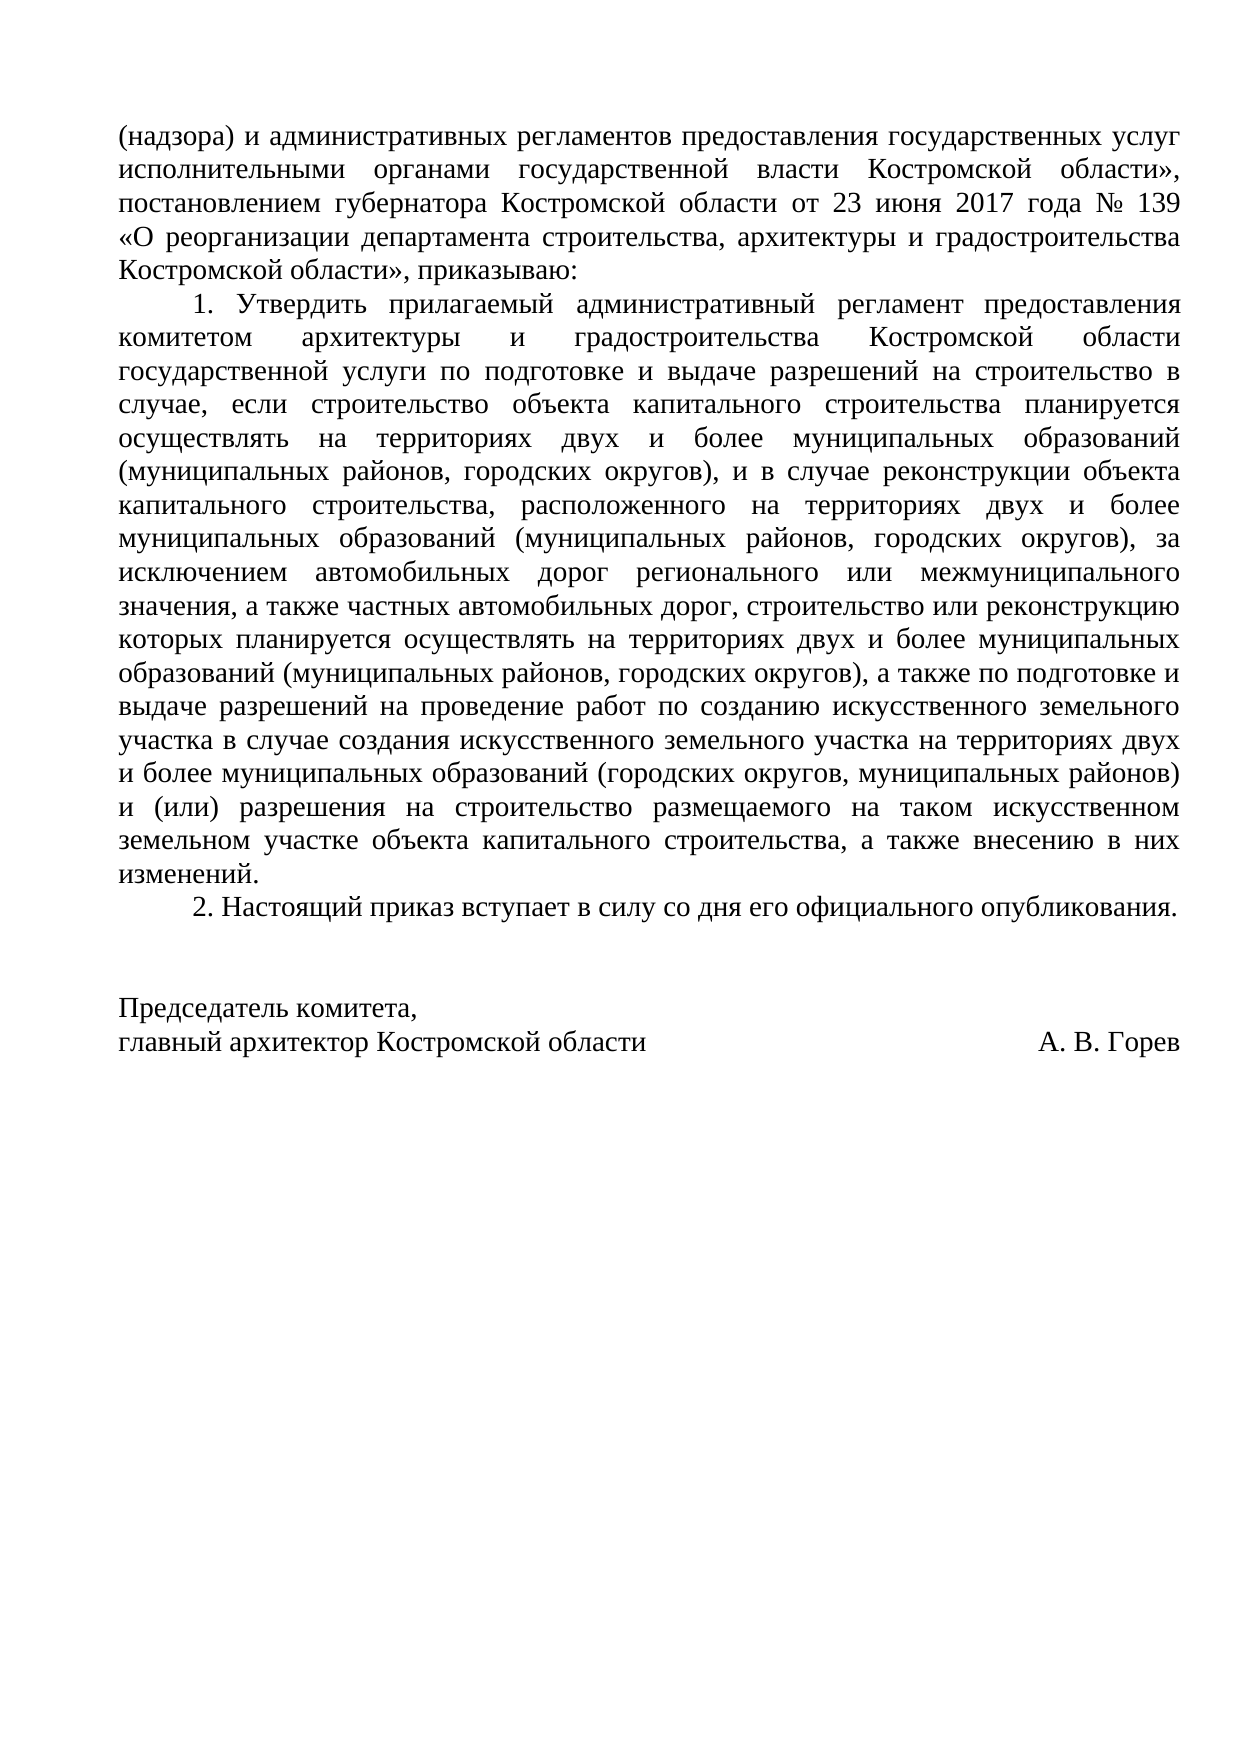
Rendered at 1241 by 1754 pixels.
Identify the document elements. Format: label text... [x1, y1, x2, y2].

text 1. Утвердить прилагаемый административный регламент предоставления комитетом архитектуры и градостроительства Костромской области государственной услуги по подготовке и выдаче разрешений на строительство в случае, если строительство объекта капитального строительства планируется осуществлять на территориях двух и более муниципальных образований (муниципальных районов, городских округов), и в случае реконструкции объекта капитального строительства, расположенного на территориях двух и более муниципальных образований (муниципальных районов, городских округов), за исключением автомобильных дорог регионального или межмуниципального значения, а также частных автомобильных дорог, строительство или реконструкцию которых планируется осуществлять на территориях двух и более муниципальных образований (муниципальных районов, городских округов), а также по подготовке и выдаче разрешений на проведение работ по созданию искусственного земельного участка в случае создания искусственного земельного участка на территориях двух и более муниципальных образований (городских округов, муниципальных районов) и (или) разрешения на строительство размещаемого на таком искусственном земельном участке объекта капитального строительства, а также внесению в них изменений. [118, 286, 1181, 889]
text главный архитектор Костромской области А. В. Горев [118, 1024, 1181, 1057]
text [118, 118, 1181, 286]
text Председатель комитета, [118, 990, 1181, 1024]
text 2. Настоящий приказ вступает в силу со дня его официального опубликования. [118, 889, 1181, 923]
